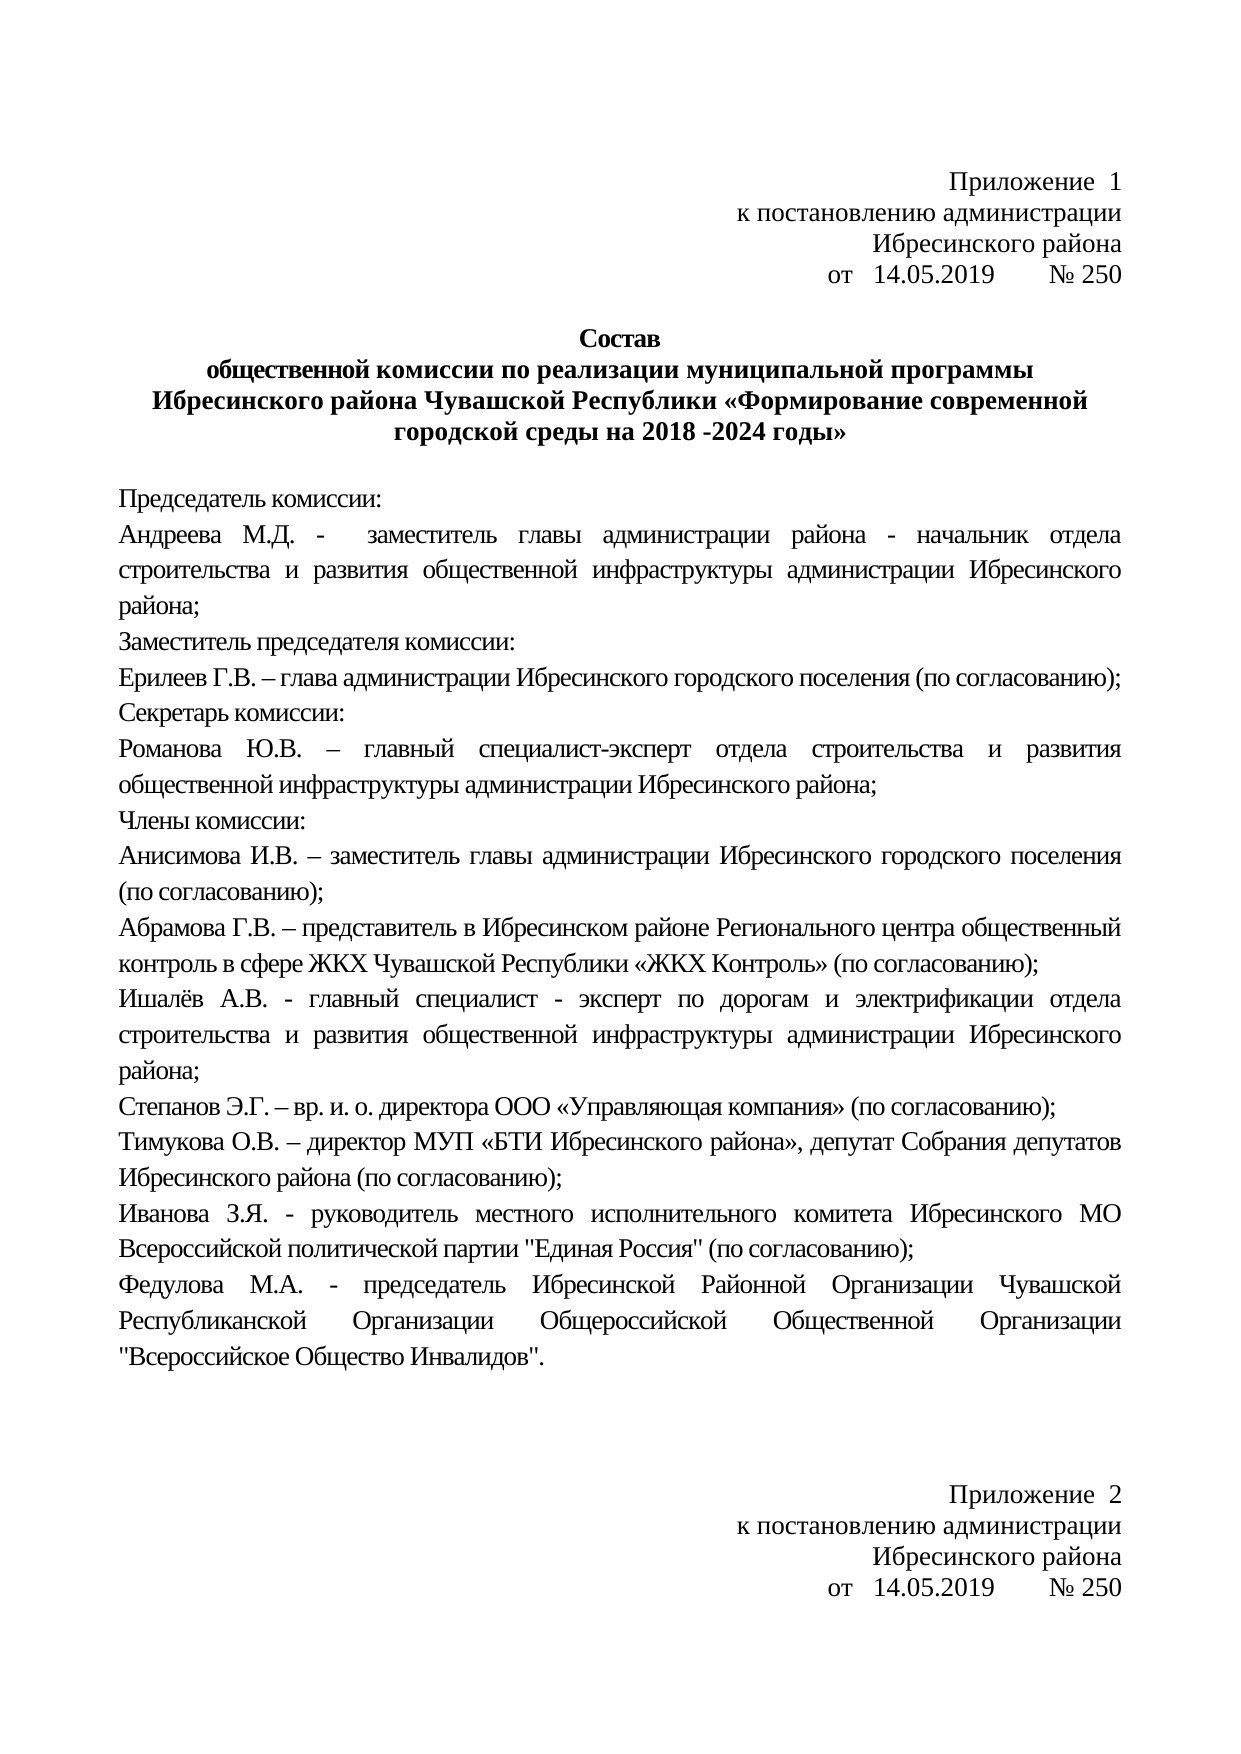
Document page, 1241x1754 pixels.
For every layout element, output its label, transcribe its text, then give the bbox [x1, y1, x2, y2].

text Федулова М.А. - председатель Ибресинской Районной Организации Чувашской Республиканской Организации Общероссийской Общественной Организации "Всероссийское Общество Инвалидов". [118, 1268, 1122, 1371]
text Анисимова И.В. – заместитель главы администрации Ибресинского городского поселения (по согласованию); [118, 839, 1122, 906]
text Председатель комиссии: [118, 482, 1122, 513]
text Иванова З.Я. - руководитель местного исполнительного комитета Ибресинского МО Всероссийской политической партии "Единая Россия" (по согласованию); [118, 1197, 1122, 1264]
text Ерилеев Г.В. – глава администрации Ибресинского городского поселения (по согласованию); [118, 661, 1122, 692]
text от 14.05.2019 № 250 [118, 1571, 1122, 1603]
text Состав [0, 289, 1122, 353]
text Романова Ю.В. – главный специалист-эксперт отдела строительства и развития общественной инфраструктуры администрации Ибресинского района; [118, 732, 1122, 799]
text Заместитель председателя комиссии: [118, 625, 1122, 656]
text Тимукова О.В. – директор МУП «БТИ Ибресинского района», депутат Собрания депутатов Ибресинского района (по согласованию); [118, 1125, 1122, 1192]
text Ибресинского района [118, 1540, 1122, 1571]
text общественной комиссии по реализации муниципальной программы Ибресинского района Чувашской Республики «Формирование современной городской среды на 2018 -2024 годы» [118, 353, 1122, 446]
text Ишалёв А.В. - главный специалист - эксперт по дорогам и электрификации отдела строительства и развития общественной инфраструктуры администрации Ибресинского района; [118, 982, 1122, 1085]
text Члены комиссии: [118, 804, 1122, 835]
text Андреева М.Д. - заместитель главы администрации района - начальник отдела строительства и развития общественной инфраструктуры администрации Ибресинского района; [118, 518, 1122, 621]
text Приложение 2 к постановлению администрации [118, 1478, 1122, 1540]
text Абрамова Г.В. – представитель в Ибресинском районе Регионального центра общественный контроль в сфере ЖКХ Чувашской Республики «ЖКХ Контроль» (по согласованию); [118, 911, 1122, 978]
text Приложение 1 к постановлению администрации [118, 165, 1122, 227]
text Секретарь комиссии: [118, 697, 1122, 728]
text от 14.05.2019 № 250 [118, 258, 1122, 289]
text Ибресинского района [118, 227, 1122, 258]
text Степанов Э.Г. – вр. и. о. директора ООО «Управляющая компания» (по согласованию); [118, 1089, 1122, 1121]
